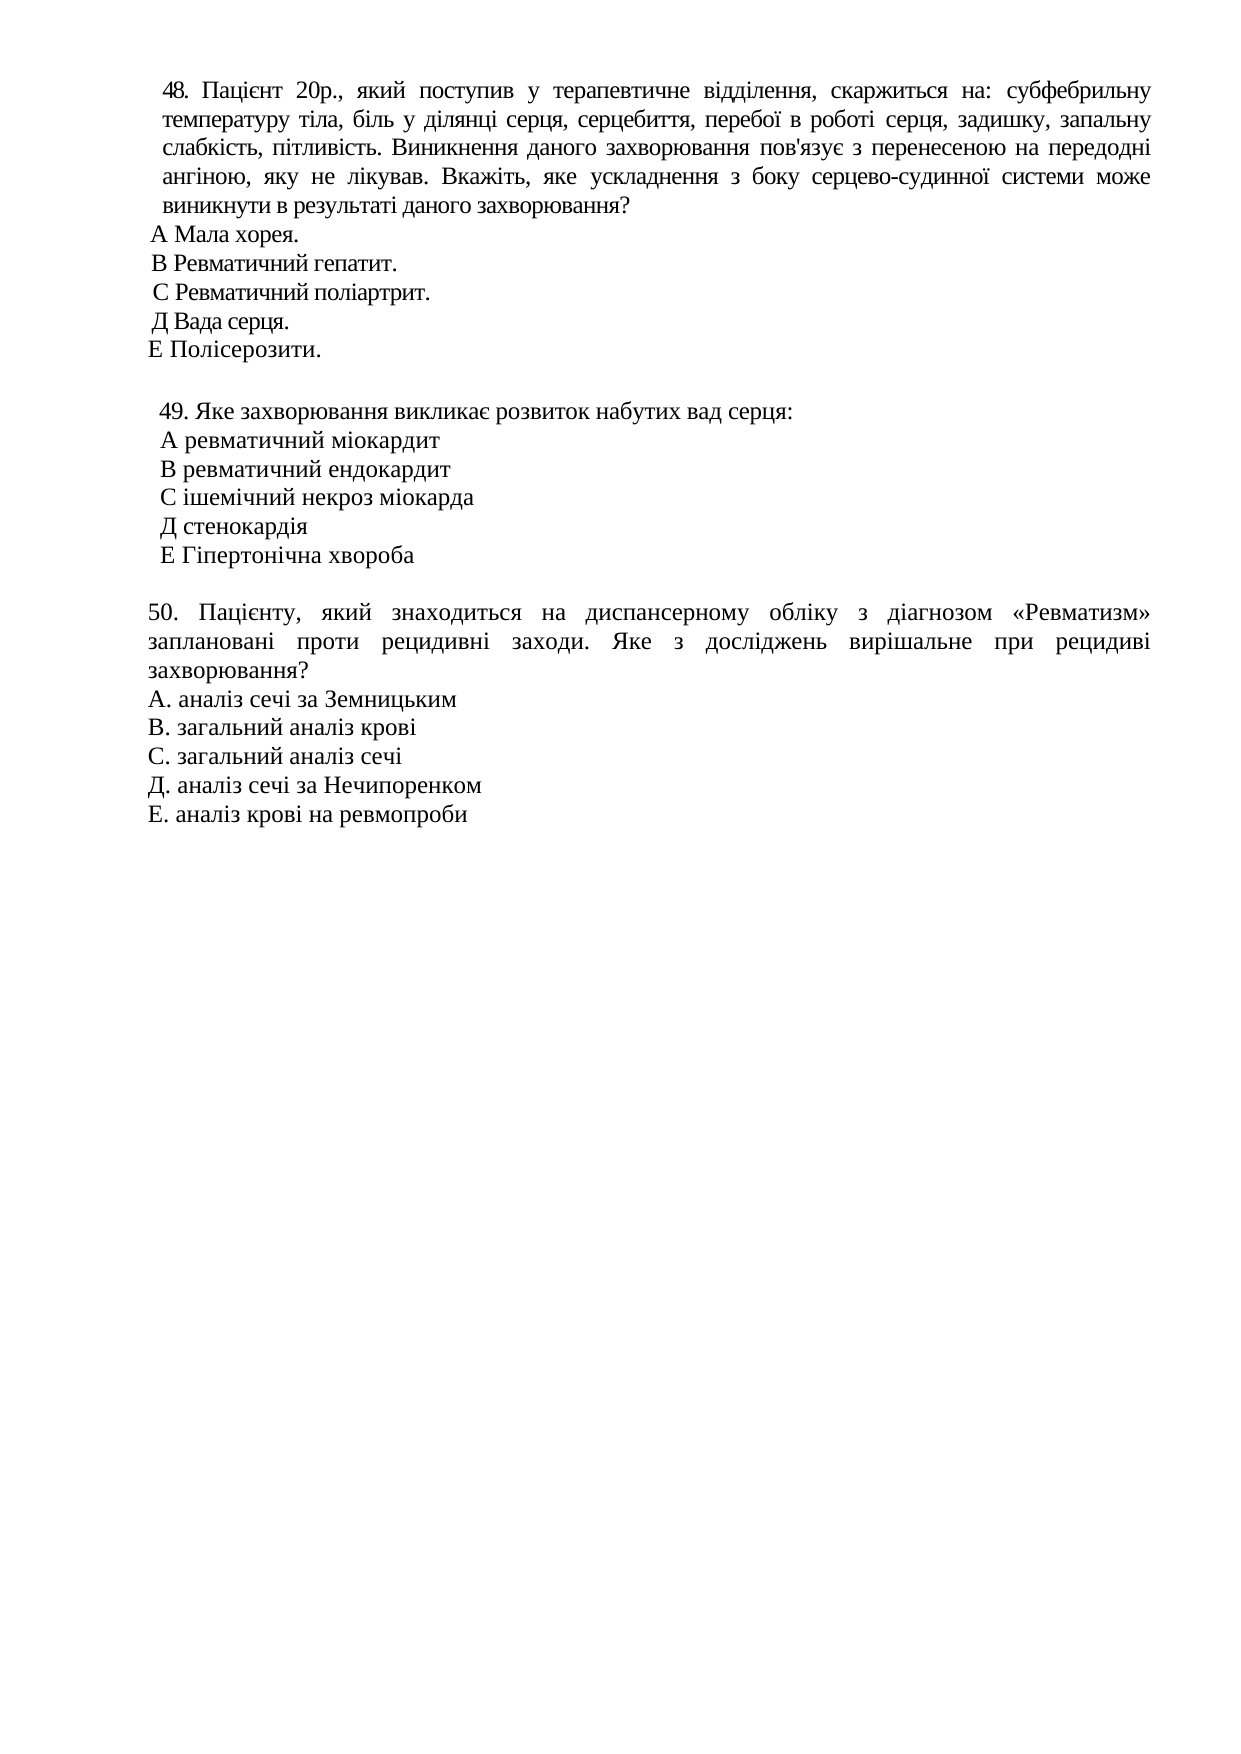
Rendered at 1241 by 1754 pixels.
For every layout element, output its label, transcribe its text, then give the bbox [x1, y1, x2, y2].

text В. загальний аналіз крові [148, 712, 1152, 741]
text В Ревматичний гепатит. [151, 248, 1152, 277]
text Е Полісерозити. [148, 334, 1152, 363]
text Д стенокардія [148, 511, 889, 540]
text А ревматичний міокардит [148, 425, 889, 454]
text С ішемічний некроз міокарда [148, 482, 889, 511]
text 48. Пацієнт 20р., який поступив у терапевтичне відділення, скаржиться на: субфебрильну температуру тіла, біль у ділянці серця, серцебиття, перебої в роботі серця, задишку, запальну слабкість, пітливість. Виникнення даного захворювання пов'язує з перенесеною на передодні ангіною, яку не лікував. Вкажіть, яке ускладнення з боку серцево-судинної системи може виникнути в результаті даного захворювання? [162, 75, 1152, 219]
text 50. Пацієнту, який знаходиться на диспансерному обліку з діагнозом «Ревматизм» заплановані проти рецидивні заходи. Яке з досліджень вирішальне при рецидиві захворювання? [148, 597, 1152, 684]
text С Ревматичний поліартрит. [152, 277, 1152, 305]
text Д Вада серця. [151, 306, 1152, 334]
text С. загальний аналіз сечі [148, 741, 1152, 770]
text Е. аналіз крові на ревмопроби [148, 799, 1152, 827]
text А Мала хорея. [150, 219, 1152, 247]
text А. аналіз сечі за Земницьким [148, 684, 1152, 712]
text Е Гіпертонічна хвороба [148, 540, 889, 569]
text В ревматичний ендокардит [148, 454, 889, 482]
text 49. Яке захворювання викликає розвиток набутих вад серця: [159, 396, 1152, 425]
text Д. аналіз сечі за Нечипоренком [148, 770, 1152, 799]
